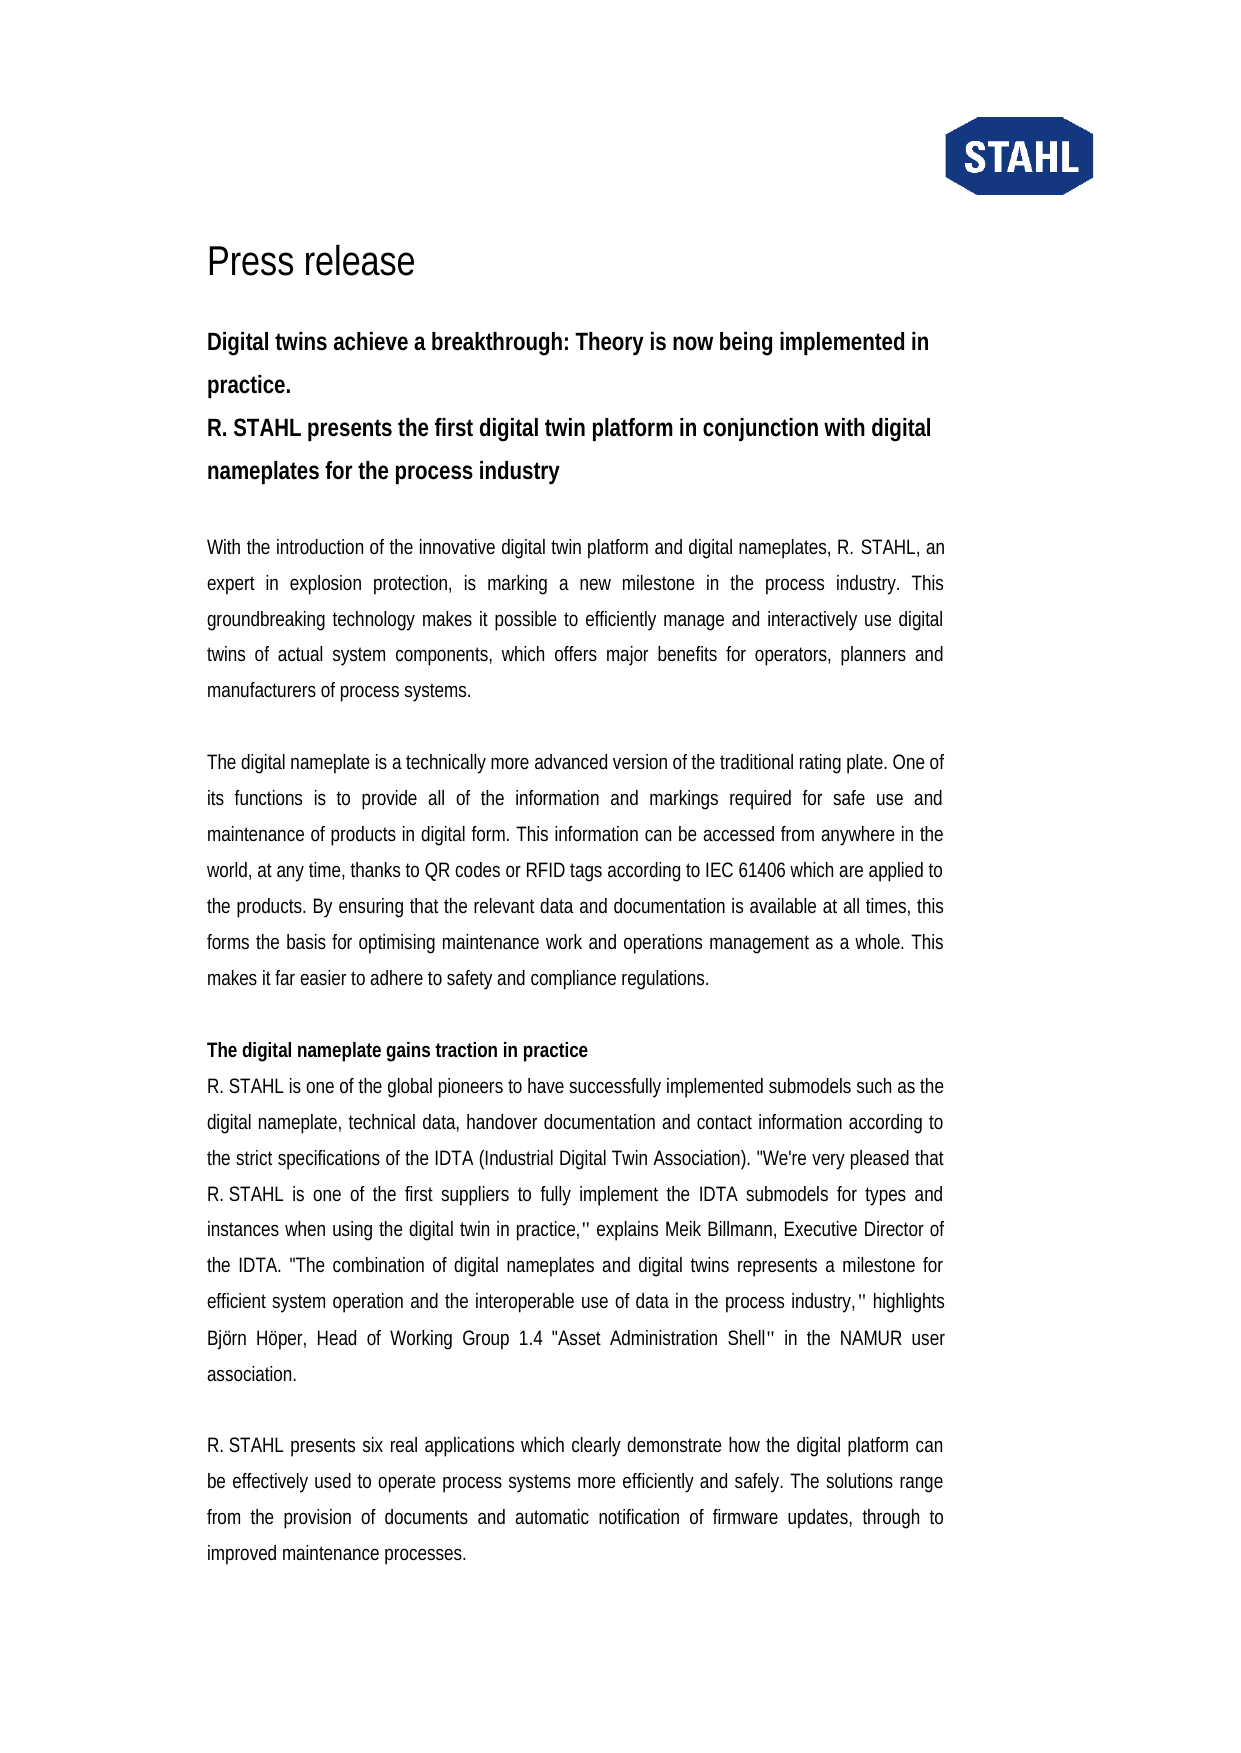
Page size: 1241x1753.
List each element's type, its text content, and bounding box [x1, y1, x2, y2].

text R. STAHL presents the first digital twin platform in conjunction with digital nameplates for the process industry [207, 413, 945, 484]
picture [945, 117, 1094, 195]
text The digital nameplate is a technically more advanced version of the traditional rating plate. One of its functions is to provide all of the information and markings required for safe use and maintenance of products in digital form. This information can be accessed from anywhere in the world, at any time, thanks to QR codes or RFID tags according to IEC 61406 which are applied to the products. By ensuring that the relevant data and documentation is available at all times, this forms the basis for optimising maintenance work and operations management as a whole. This makes it far easier to adhere to safety and compliance regulations. [207, 750, 945, 990]
text With the introduction of the innovative digital twin platform and digital nameplates, R. STAHL, an expert in explosion protection, is marking a new milestone in the process industry. This groundbreaking technology makes it possible to efficiently manage and interactively use digital twins of actual system components, which offers major benefits for operators, planners and manufacturers of process systems. [207, 534, 945, 702]
text R. STAHL presents six real applications which clearly demonstrate how the digital platform can be effectively used to operate process systems more efficiently and safely. The solutions range from the provision of documents and automatic notification of firmware updates, through to improved maintenance processes. [207, 1433, 945, 1565]
text Digital twins achieve a breakthrough: Theory is now being implemented in practice. [207, 327, 945, 398]
subtitle Press release [207, 236, 945, 284]
text The digital nameplate gains traction in practice [207, 1038, 945, 1062]
text R. STAHL is one of the global pioneers to have successfully implemented submodels such as the digital nameplate, technical data, handover documentation and contact information according to the strict specifications of the IDTA (Industrial Digital Twin Association). "We're very pleased that R. STAHL is one of the first suppliers to fully implement the IDTA submodels for types and instances when using the digital twin in practice," explains Meik Billmann, Executive Director of the IDTA. "The combination of digital nameplates and digital twins represents a milestone for efficient system operation and the interoperable use of data in the process industry," highlights Björn Höper, Head of Working Group 1.4 "Asset Administration Shell" in the NAMUR user association. [207, 1074, 945, 1385]
